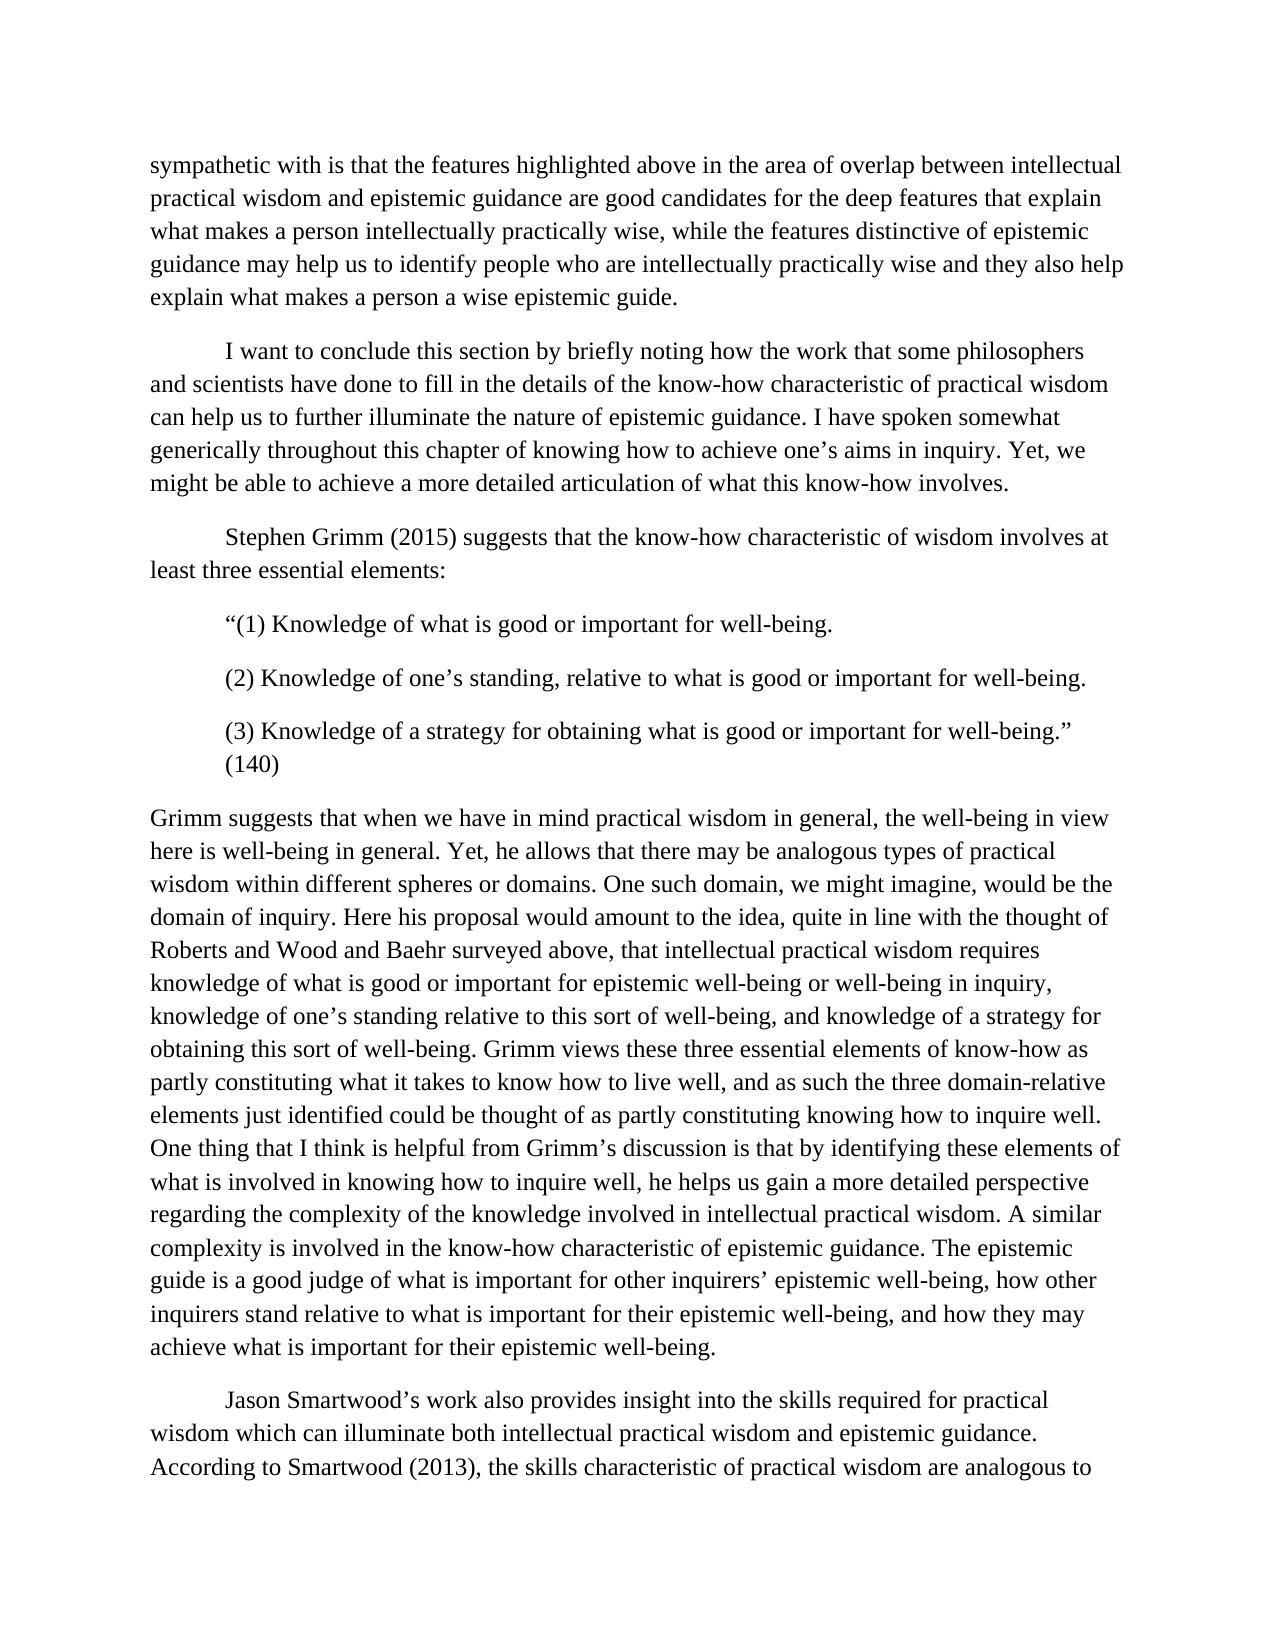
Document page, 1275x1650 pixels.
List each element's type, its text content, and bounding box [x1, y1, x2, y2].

text I want to conclude this section by briefly noting how the work that some philosophers and scientists have done to fill in the details of the know-how characteristic of practical wisdom can help us to further illuminate the nature of epistemic guidance. I have spoken somewhat generically throughout this chapter of knowing how to achieve one’s aims in inquiry. Yet, we might be able to achieve a more detailed articulation of what this know-how involves. [150, 336, 1125, 497]
text “(1) Knowledge of what is good or important for well-being. [150, 609, 1125, 637]
text (2) Knowledge of one’s standing, relative to what is good or important for well-being. [150, 663, 1125, 691]
text (3) Knowledge of a strategy for obtaining what is good or important for well-being.” (140) [225, 716, 1125, 778]
text Stephen Grimm (2015) suggests that the know-how characteristic of wisdom involves at least three essential elements: [150, 522, 1125, 584]
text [150, 150, 1125, 311]
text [150, 1386, 1125, 1480]
text Grimm suggests that when we have in mind practical wisdom in general, the well-being in view here is well-being in general. Yet, he allows that there may be analogous types of practical wisdom within different spheres or domains. One such domain, we might imagine, would be the domain of inquiry. Here his proposal would amount to the idea, quite in line with the thought of Roberts and Wood and Baehr surveyed above, that intellectual practical wisdom requires knowledge of what is good or important for epistemic well-being or well-being in inquiry, knowledge of one’s standing relative to this sort of well-being, and knowledge of a strategy for obtaining this sort of well-being. Grimm views these three essential elements of know-how as partly constituting what it takes to know how to live well, and as such the three domain-relative elements just identified could be thought of as partly constituting knowing how to inquire well. One thing that I think is helpful from Grimm’s discussion is that by identifying these elements of what is involved in knowing how to inquire well, he helps us gain a more detailed perspective regarding the complexity of the knowledge involved in intellectual practical wisdom. A similar complexity is involved in the know-how characteristic of epistemic guidance. The epistemic guide is a good judge of what is important for other inquirers’ epistemic well-being, how other inquirers stand relative to what is important for their epistemic well-being, and how they may achieve what is important for their epistemic well-being. [150, 803, 1125, 1360]
